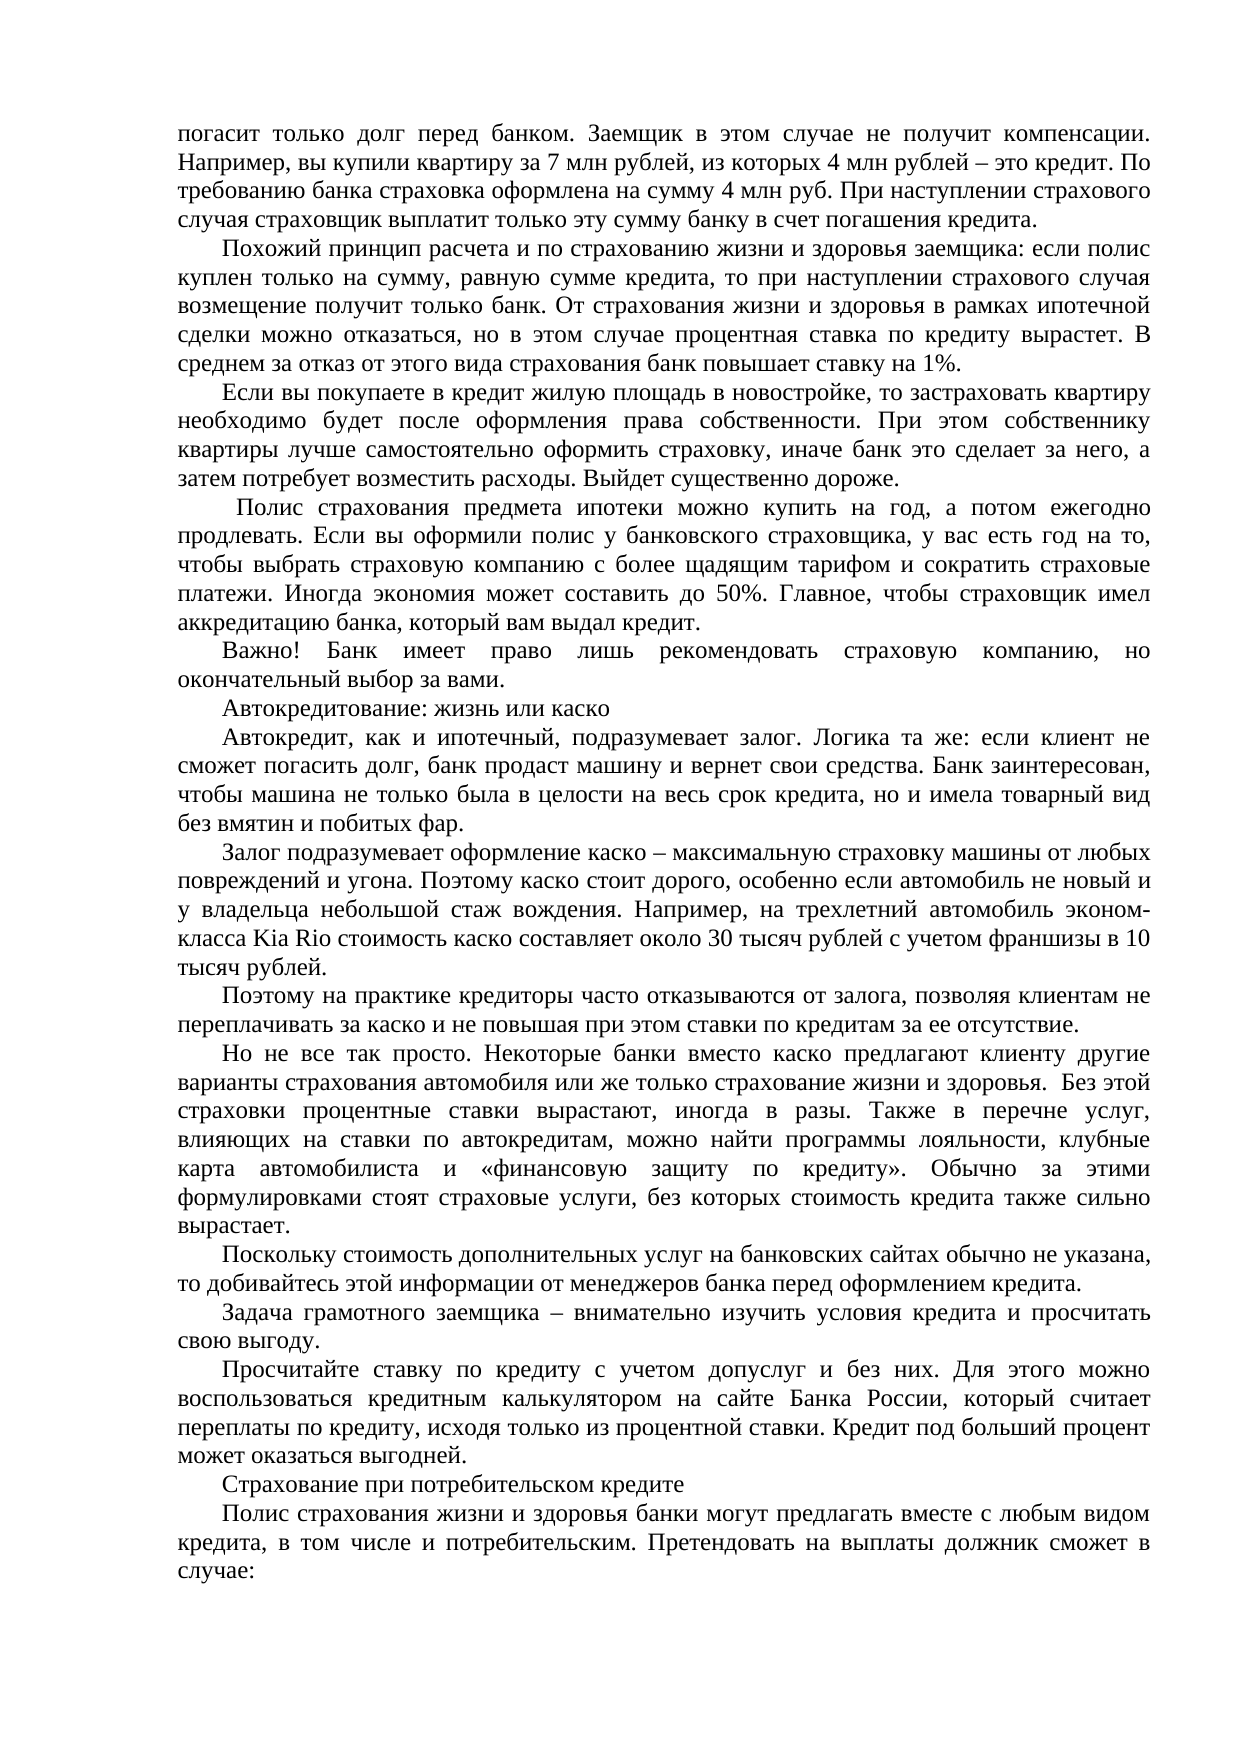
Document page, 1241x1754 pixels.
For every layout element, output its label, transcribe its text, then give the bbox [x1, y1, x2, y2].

text Просчитайте ставку по кредиту с учетом допуслуг и без них. Для этого можно воспользоваться кредитным калькулятором на сайте Банка России, который считает переплаты по кредиту, исходя только из процентной ставки. Кредит под больший процент может оказаться выгодней. [177, 1354, 1152, 1469]
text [177, 118, 1152, 233]
text Похожий принцип расчета и по страхованию жизни и здоровья заемщика: если полис куплен только на сумму, равную сумме кредита, то при наступлении страхового случая возмещение получит только банк. От страхования жизни и здоровья в рамках ипотечной сделки можно отказаться, но в этом случае процентная ставка по кредиту вырастет. В среднем за отказ от этого вида страхования банк повышает ставку на 1%. [177, 233, 1152, 377]
text Залог подразумевает оформление каско – максимальную страховку машины от любых повреждений и угона. Поэтому каско стоит дорого, особенно если автомобиль не новый и у владельца небольшой стаж вождения. Например, на трехлетний автомобиль эконом-класса Kia Rio стоимость каско составляет около 30 тысяч рублей с учетом франшизы в 10 тысяч рублей. [177, 837, 1152, 981]
text Поскольку стоимость дополнительных услуг на банковских сайтах обычно не указана, то добивайтесь этой информации от менеджеров банка перед оформлением кредита. [177, 1239, 1152, 1297]
text Автокредит, как и ипотечный, подразумевает залог. Логика та же: если клиент не сможет погасить долг, банк продаст машину и вернет свои средства. Банк заинтересован, чтобы машина не только была в целости на весь срок кредита, но и имела товарный вид без вмятин и побитых фар. [177, 722, 1152, 837]
text Важно! Банк имеет право лишь рекомендовать страховую компанию, но окончательный выбор за вами. [177, 636, 1152, 693]
text Но не все так просто. Некоторые банки вместо каско предлагают клиенту другие варианты страхования автомобиля или же только страхование жизни и здоровья. Без этой страховки процентные ставки вырастают, иногда в разы. Также в перечне услуг, влияющих на ставки по автокредитам, можно найти программы лояльности, клубные карта автомобилиста и «финансовую защиту по кредиту». Обычно за этими формулировками стоят страховые услуги, без которых стоимость кредита также сильно вырастает. [177, 1038, 1152, 1239]
text Автокредитование: жизнь или каско [177, 693, 1152, 722]
text Задача грамотного заемщика – внимательно изучить условия кредита и просчитать свою выгоду. [177, 1297, 1152, 1354]
text Страхование при потребительском кредите [177, 1469, 1152, 1498]
text Поэтому на практике кредиторы часто отказываются от залога, позволяя клиентам не переплачивать за каско и не повышая при этом ставки по кредитам за ее отсутствие. [177, 981, 1152, 1038]
text Если вы покупаете в кредит жилую площадь в новостройке, то застраховать квартиру необходимо будет после оформления права собственности. При этом собственнику квартиры лучше самостоятельно оформить страховку, иначе банк это сделает за него, а затем потребует возместить расходы. Выйдет существенно дороже. [177, 377, 1152, 492]
text Полис страхования предмета ипотеки можно купить на год, а потом ежегодно продлевать. Если вы оформили полис у банковского страховщика, у вас есть год на то, чтобы выбрать страховую компанию с более щадящим тарифом и сократить страховые платежи. Иногда экономия может составить до 50%. Главное, чтобы страховщик имел аккредитацию банка, который вам выдал кредит. [177, 492, 1152, 636]
text Полис страхования жизни и здоровья банки могут предлагать вместе с любым видом кредита, в том числе и потребительским. Претендовать на выплаты должник сможет в случае: [177, 1498, 1152, 1584]
